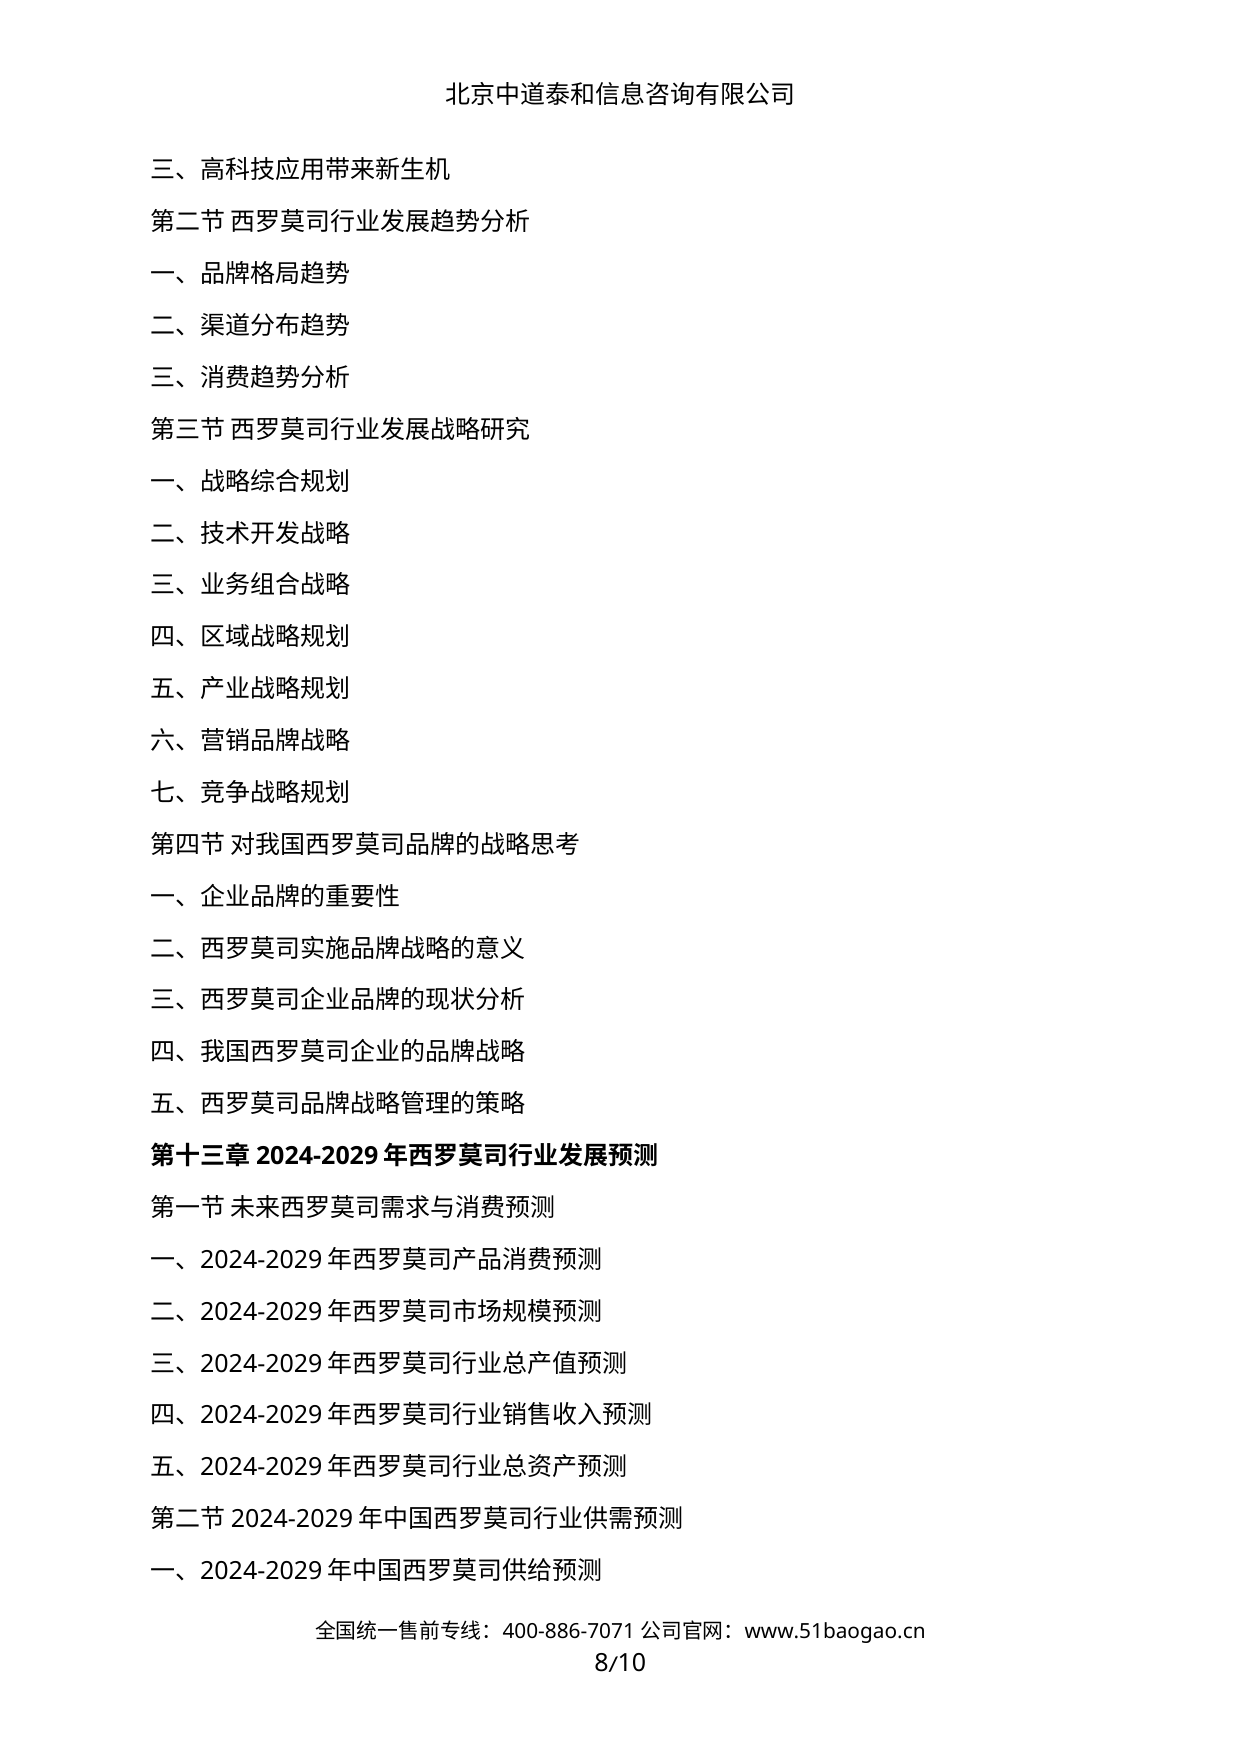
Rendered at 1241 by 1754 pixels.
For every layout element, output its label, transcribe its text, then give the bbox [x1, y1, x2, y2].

text 三、消费趋势分析 [150, 357, 1090, 394]
text 三、2024-2029年西罗莫司行业总产值预测 [150, 1343, 1090, 1379]
text 七、竞争战略规划 [150, 772, 1090, 809]
text 第十三章 2024-2029年西罗莫司行业发展预测 [150, 1136, 1090, 1172]
text 一、品牌格局趋势 [150, 254, 1090, 290]
text 五、产业战略规划 [150, 669, 1090, 705]
text 五、西罗莫司品牌战略管理的策略 [150, 1084, 1090, 1120]
text 三、西罗莫司企业品牌的现状分析 [150, 980, 1090, 1016]
text 四、2024-2029年西罗莫司行业销售收入预测 [150, 1395, 1090, 1431]
text 五、2024-2029年西罗莫司行业总资产预测 [150, 1447, 1090, 1483]
text 二、2024-2029年西罗莫司市场规模预测 [150, 1291, 1090, 1327]
text 第二节 西罗莫司行业发展趋势分析 [150, 202, 1090, 238]
text 四、区域战略规划 [150, 617, 1090, 653]
text 一、2024-2029年中国西罗莫司供给预测 [150, 1551, 1090, 1587]
text 二、西罗莫司实施品牌战略的意义 [150, 928, 1090, 964]
text 四、我国西罗莫司企业的品牌战略 [150, 1032, 1090, 1068]
text 第一节 未来西罗莫司需求与消费预测 [150, 1187, 1090, 1224]
text 二、渠道分布趋势 [150, 306, 1090, 342]
text 一、企业品牌的重要性 [150, 876, 1090, 912]
text 二、技术开发战略 [150, 513, 1090, 549]
text 三、业务组合战略 [150, 565, 1090, 601]
text 六、营销品牌战略 [150, 721, 1090, 757]
text 一、战略综合规划 [150, 461, 1090, 497]
text 第四节 对我国西罗莫司品牌的战略思考 [150, 824, 1090, 861]
text 一、2024-2029年西罗莫司产品消费预测 [150, 1239, 1090, 1276]
text 第三节 西罗莫司行业发展战略研究 [150, 409, 1090, 446]
text 三、高科技应用带来新生机 [150, 150, 1090, 186]
text 第二节 2024-2029年中国西罗莫司行业供需预测 [150, 1499, 1090, 1535]
